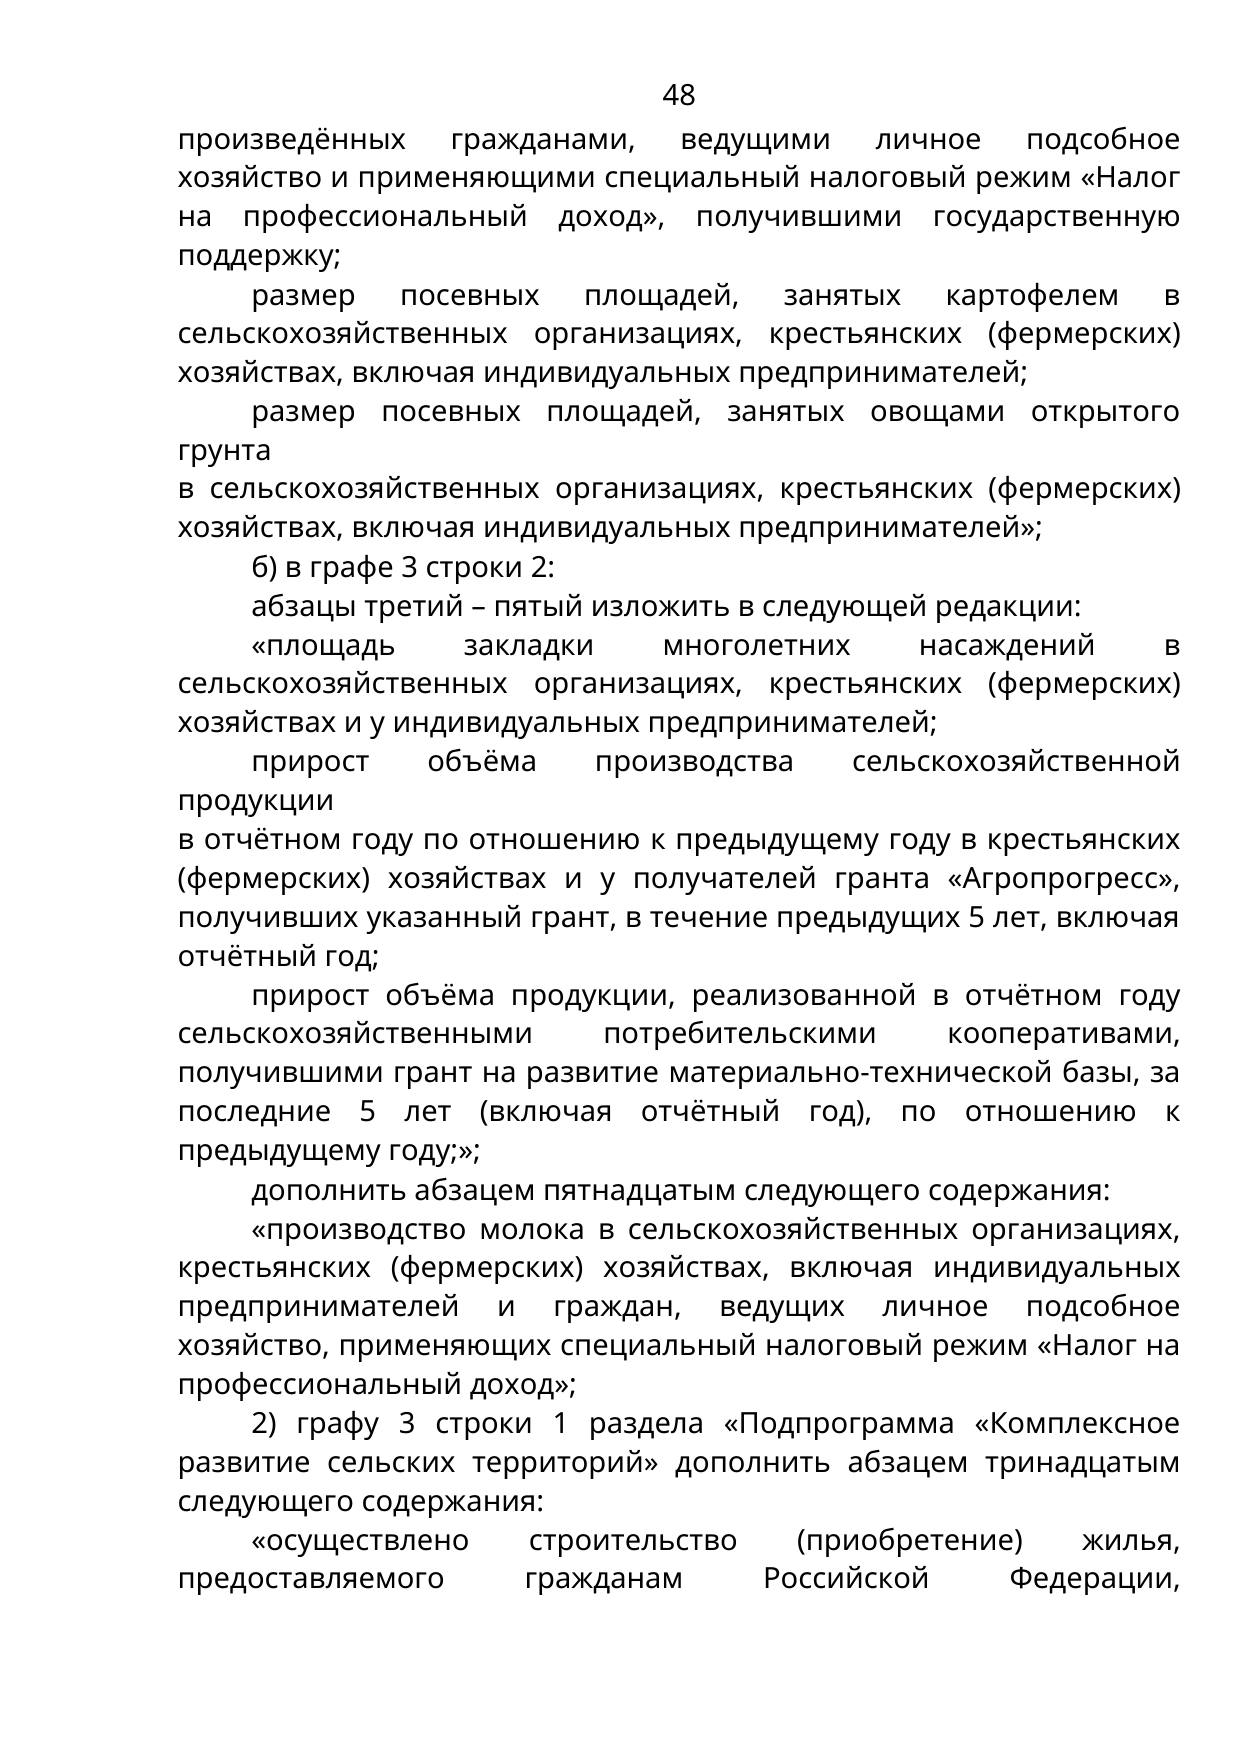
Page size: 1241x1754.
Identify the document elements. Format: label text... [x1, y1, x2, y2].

text прирост объёма производства сельскохозяйственной продукции в отчётном году по отношению к предыдущему году в крестьянских (фермерских) хозяйствах и у получателей гранта «Агропрогресс», получивших указанный грант, в течение предыдущих 5 лет, включая отчётный год; [177, 741, 1181, 974]
text абзацы третий – пятый изложить в следующей редакции: [177, 585, 1181, 624]
text «площадь закладки многолетних насаждений в сельскохозяйственных организациях, крестьянских (фермерских) хозяйствах и у индивидуальных предпринимателей; [177, 624, 1181, 741]
text б) в графе 3 строки 2: [177, 546, 1181, 585]
text прирост объёма продукции, реализованной в отчётном году сельскохозяйственными потребительскими кооперативами, получившими грант на развитие материально-технической базы, за последние 5 лет (включая отчётный год), по отношению к предыдущему году;»; [177, 974, 1181, 1169]
text «производство молока в сельскохозяйственных организациях, крестьянских (фермерских) хозяйствах, включая индивидуальных предпринимателей и граждан, ведущих личное подсобное хозяйство, применяющих специальный налоговый режим «Налог на профессиональный доход»; [177, 1208, 1181, 1403]
text дополнить абзацем пятнадцатым следующего содержания: [177, 1169, 1181, 1208]
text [177, 118, 1181, 274]
text размер посевных площадей, занятых картофелем в сельскохозяйственных организациях, крестьянских (фермерских) хозяйствах, включая индивидуальных предпринимателей; [177, 274, 1181, 391]
text 2) графу 3 строки 1 раздела «Подпрограмма «Комплексное развитие сельских территорий» дополнить абзацем тринадцатым следующего содержания: [177, 1403, 1181, 1519]
text размер посевных площадей, занятых овощами открытого грунта в сельскохозяйственных организациях, крестьянских (фермерских) хозяйствах, включая индивидуальных предпринимателей»; [177, 391, 1181, 546]
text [177, 1519, 1181, 1597]
